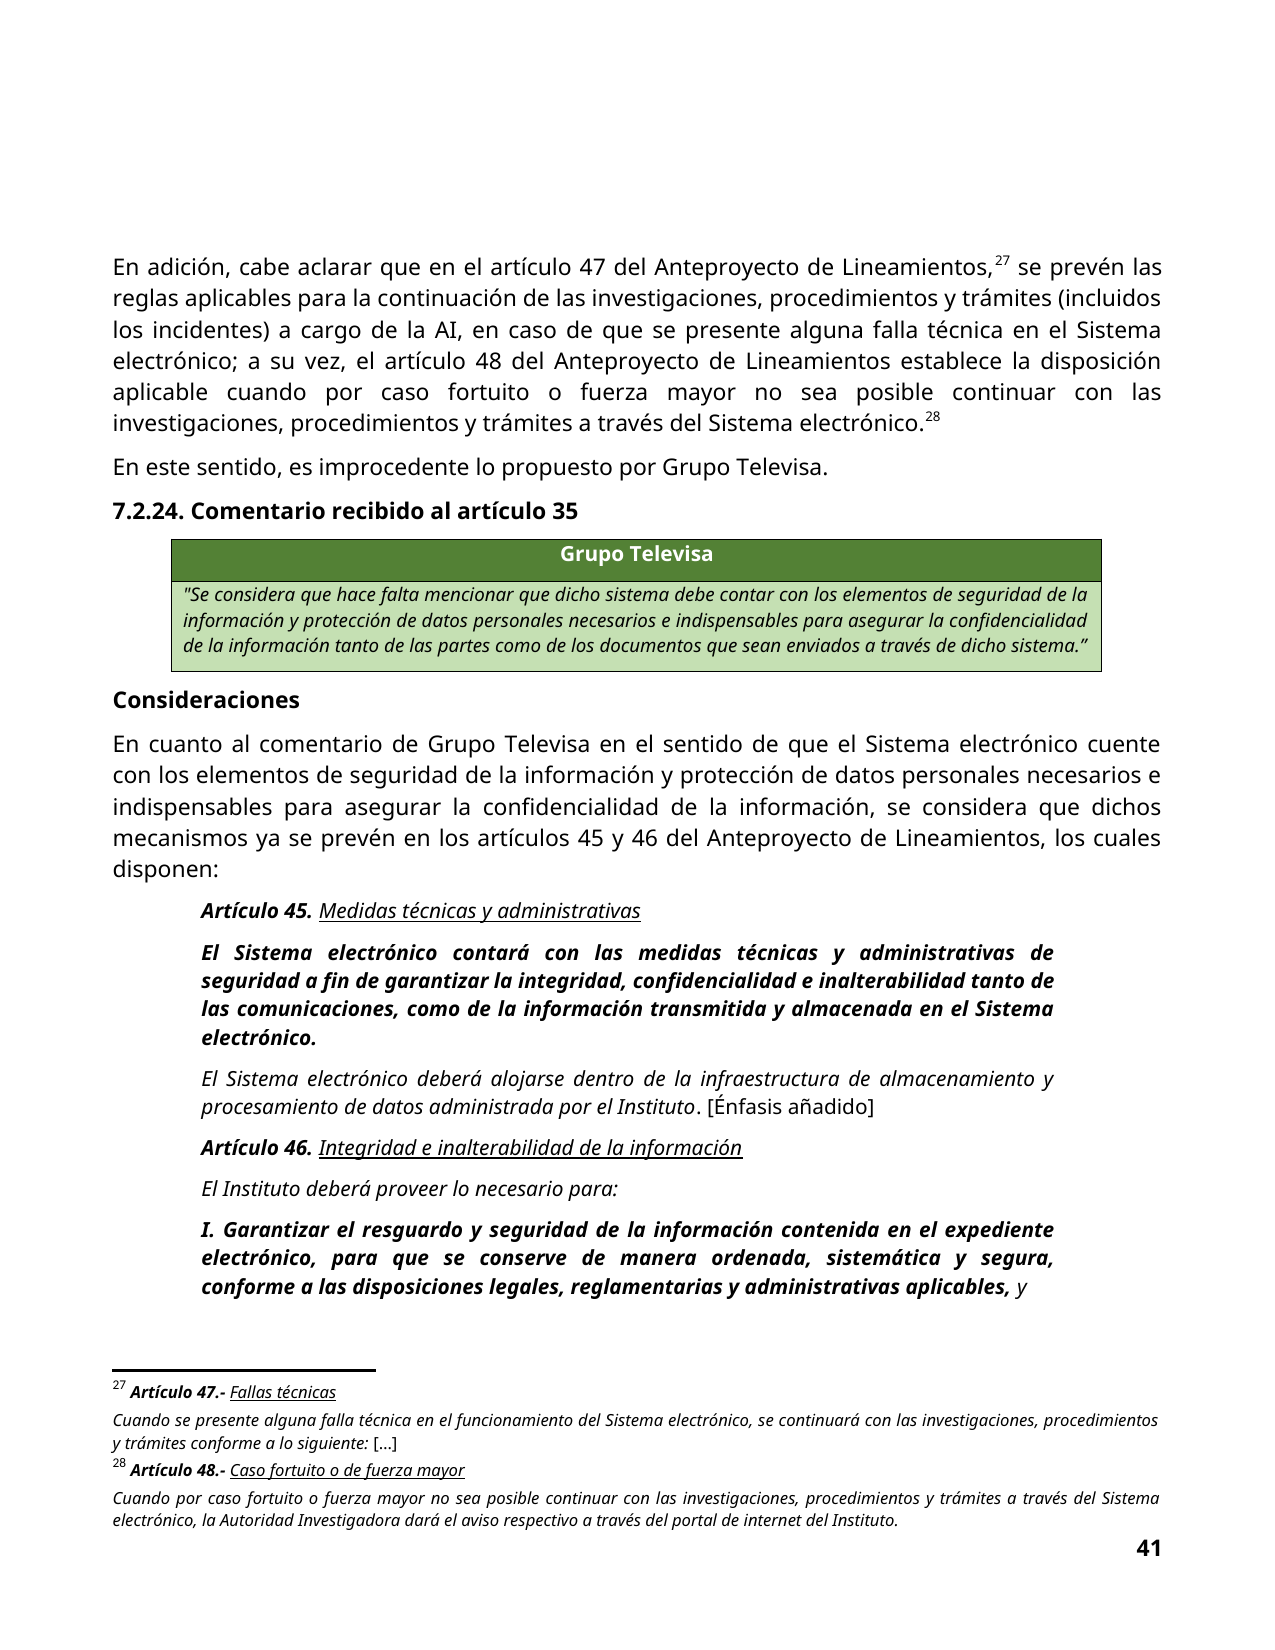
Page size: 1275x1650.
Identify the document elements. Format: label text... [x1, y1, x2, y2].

text I. Garantizar el resguardo y seguridad de la información contenida en el expediente electrónico, para que se conserve de manera ordenada, sistemática y segura, conforme a las disposiciones legales, reglamentarias y administrativas aplicables, y [201, 1215, 1057, 1300]
table_cell "Se considera que hace falta mencionar que dicho sistema debe contar con los elementos de seguridad de la información y protección de datos personales necesarios e indispensables para asegurar la confidencialidad de la información tanto de las partes como de los documentos que sean enviados a través de dicho sistema.” [172, 582, 1101, 671]
text En cuanto al comentario de Grupo Televisa en el sentido de que el Sistema electrónico cuente con los elementos de seguridad de la información y protección de datos personales necesarios e indispensables para asegurar la confidencialidad de la información, se considera que dichos mecanismos ya se prevén en los artículos 45 y 46 del Anteproyecto de Lineamientos, los cuales disponen: [112, 728, 1162, 884]
text El Sistema electrónico contará con las medidas técnicas y administrativas de seguridad a fin de garantizar la integridad, confidencialidad e inalterabilidad tanto de las comunicaciones, como de la información transmitida y almacenada en el Sistema electrónico. [201, 938, 1057, 1051]
text Consideraciones [112, 684, 1162, 715]
text Artículo 45. Medidas técnicas y administrativas [201, 897, 1057, 925]
text Artículo 46. Integridad e inalterabilidad de la información [201, 1133, 1057, 1162]
text En este sentido, es improcedente lo propuesto por Grupo Televisa. [112, 451, 1162, 482]
text En adición, cabe aclarar que en el artículo 47 del Anteproyecto de Lineamientos, se prevén las reglas aplicables para la continuación de las investigaciones, procedimientos y trámites (incluidos los incidentes) a cargo de la AI, en caso de que se presente alguna falla técnica en el Sistema electrónico; a su vez, el artículo 48 del Anteproyecto de Lineamientos establece la disposición aplicable cuando por caso fortuito o fuerza mayor no sea posible continuar con las investigaciones, procedimientos y trámites a través del Sistema electrónico. [112, 251, 1162, 438]
text El Sistema electrónico deberá alojarse dentro de la infraestructura de almacenamiento y procesamiento de datos administrada por el Instituto. [Énfasis añadido] [201, 1064, 1057, 1121]
text 7.2.24. Comentario recibido al artículo 35 [112, 495, 1162, 526]
table_header Grupo Televisa [172, 540, 1101, 581]
text El Instituto deberá proveer lo necesario para: [201, 1174, 1057, 1203]
